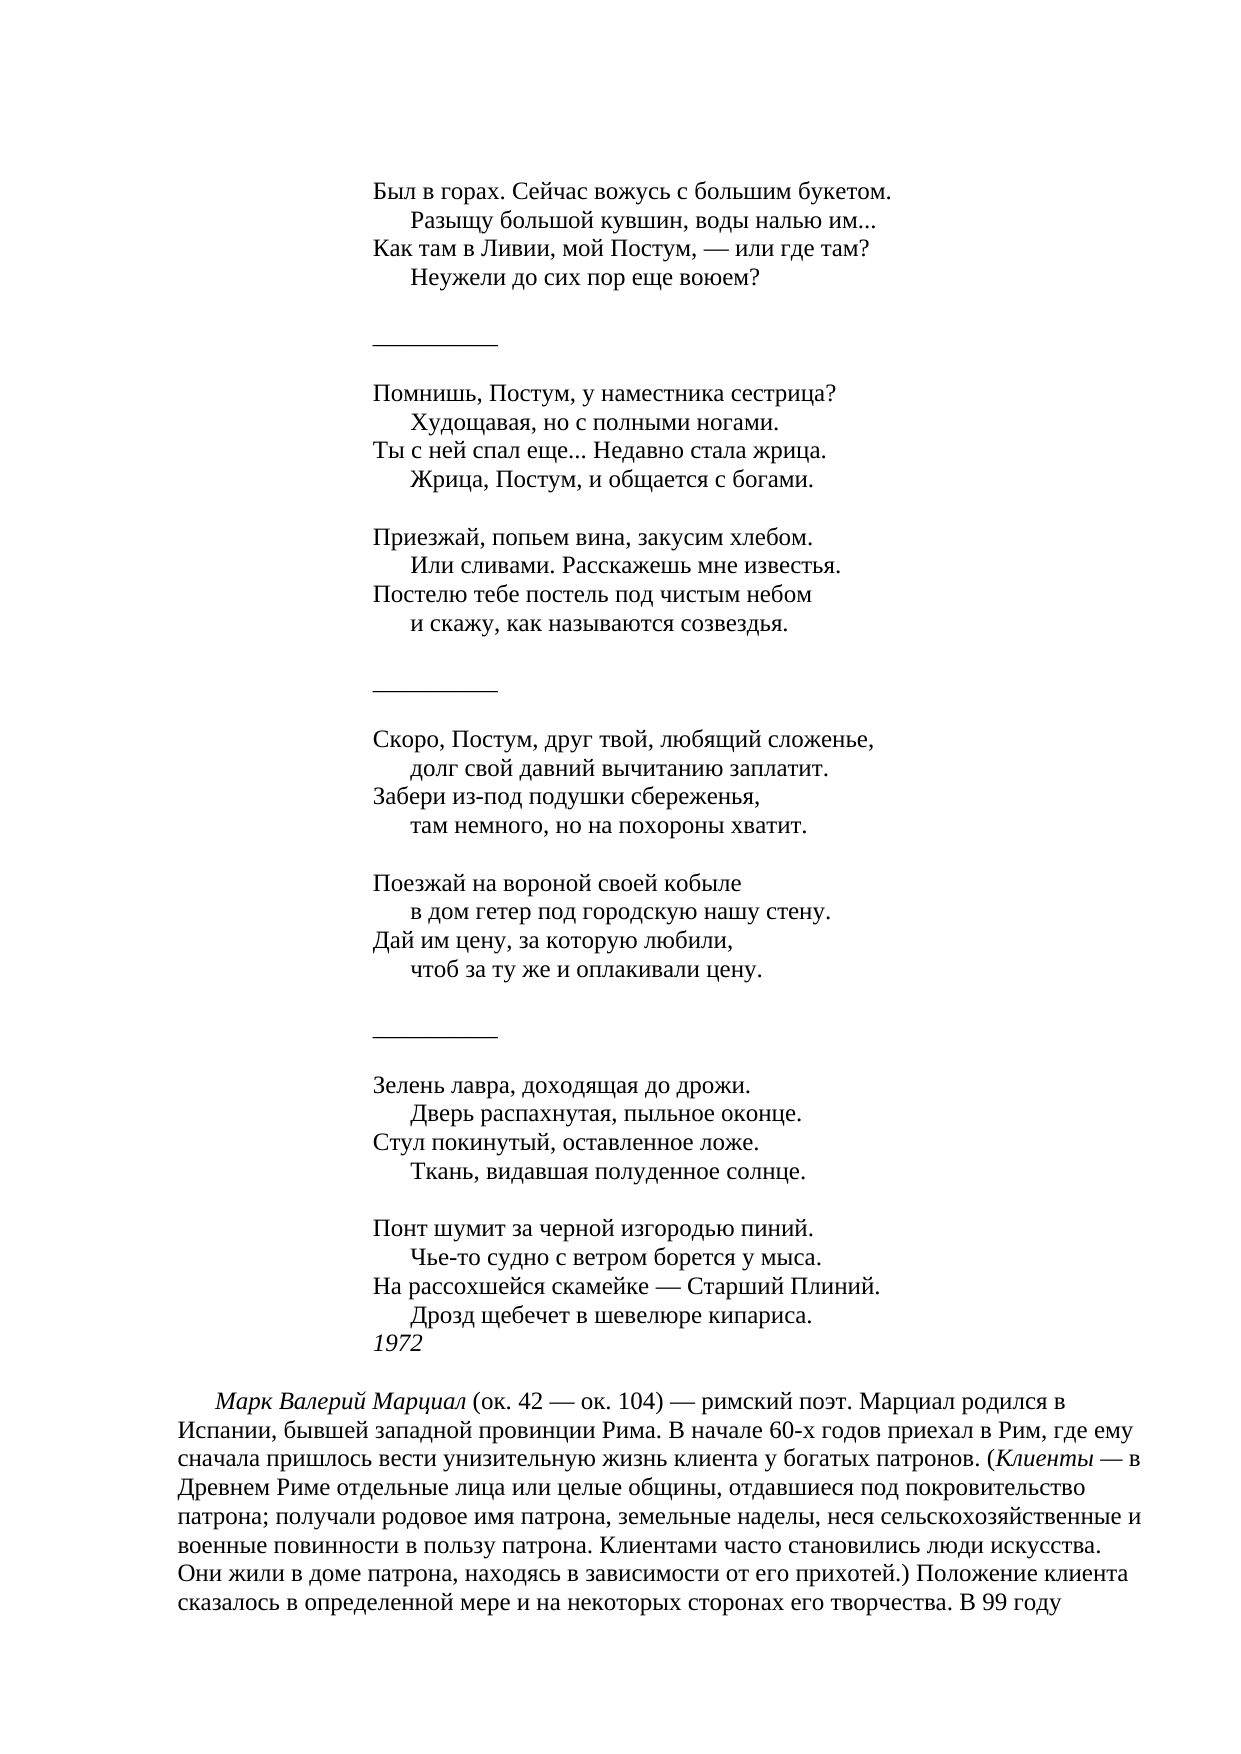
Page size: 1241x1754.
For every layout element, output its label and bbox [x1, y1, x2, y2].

text [177, 1357, 1152, 1616]
table_header [373, 118, 956, 1357]
